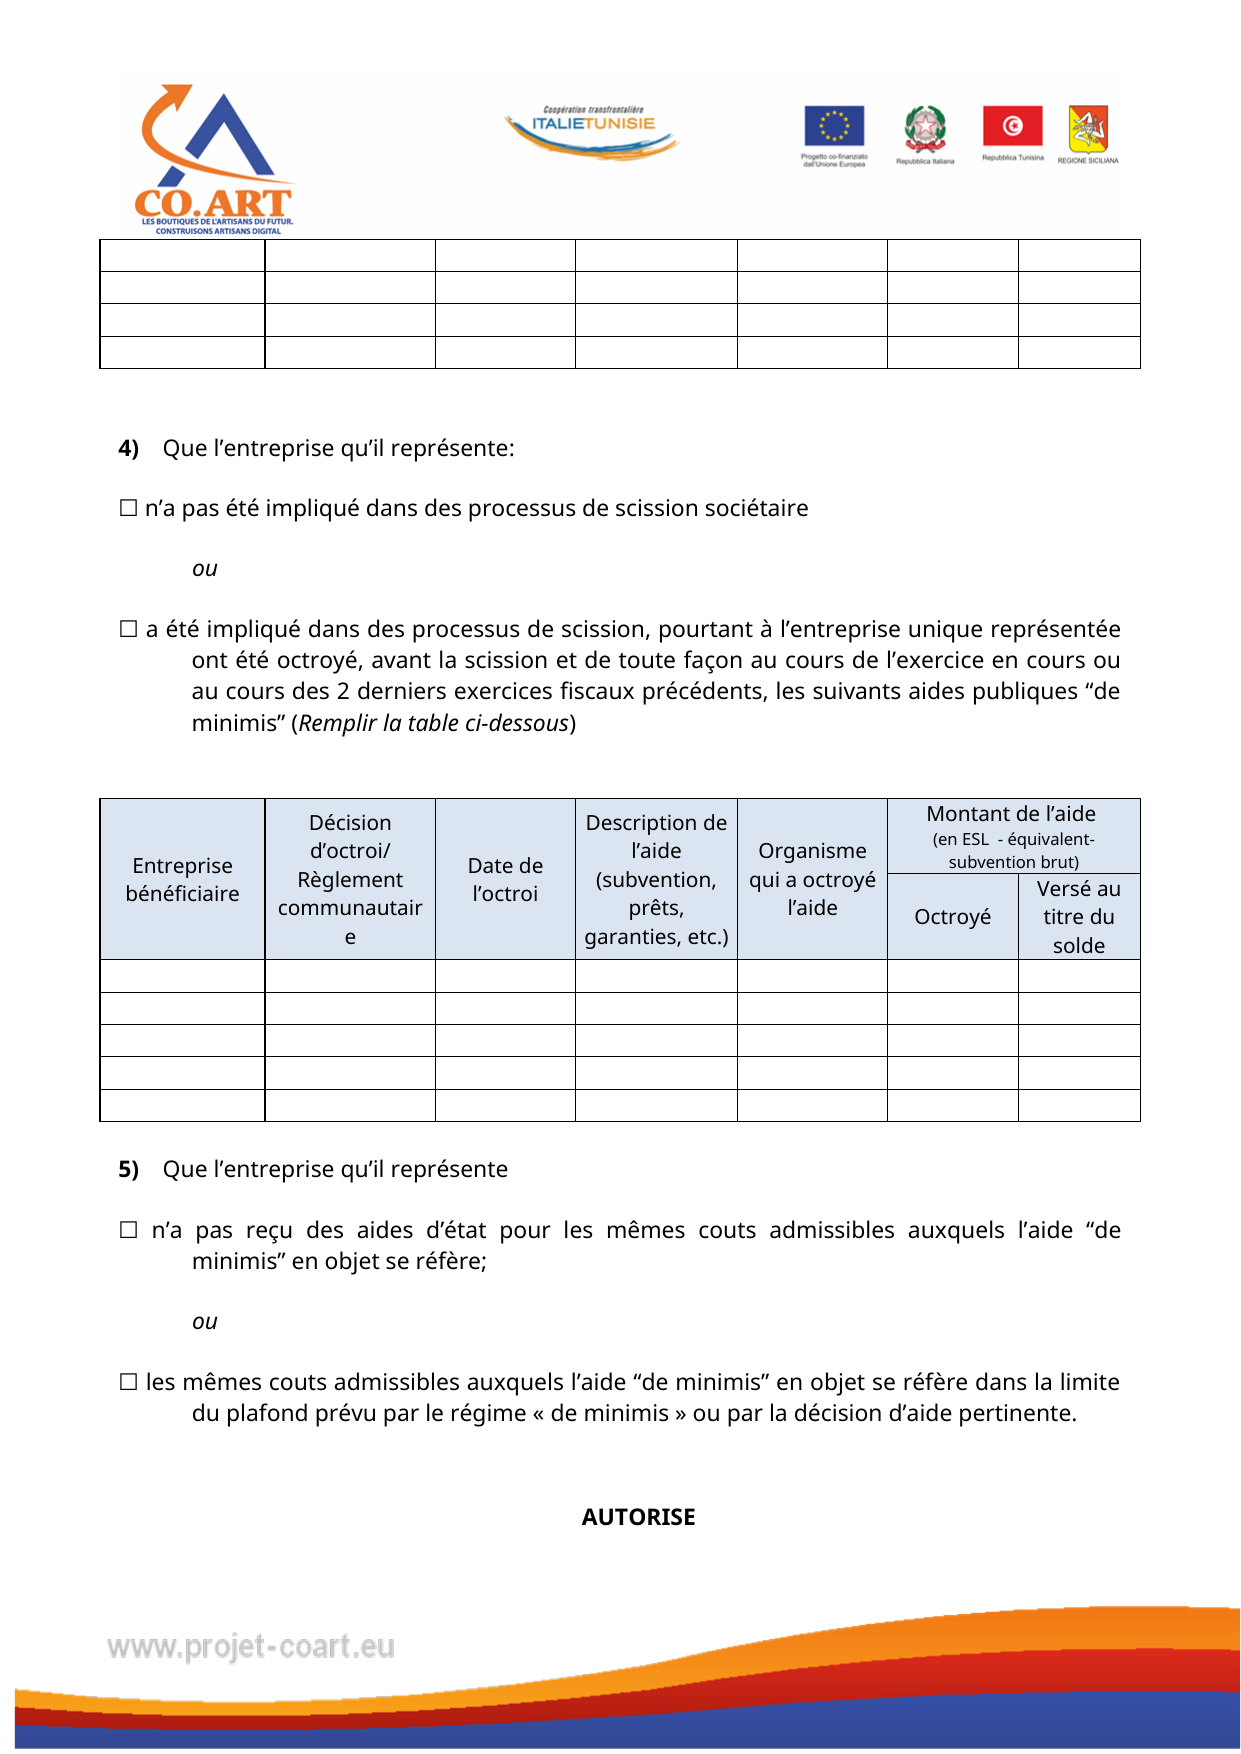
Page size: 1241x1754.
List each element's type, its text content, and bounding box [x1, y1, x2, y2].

table_cell [1019, 1025, 1140, 1056]
table_cell [738, 337, 887, 368]
table_cell [738, 240, 887, 271]
text ou [118, 1305, 1122, 1336]
table_cell [266, 337, 435, 368]
table_cell Octroyé [888, 874, 1018, 959]
table_cell [1019, 272, 1140, 303]
table_cell [1019, 304, 1140, 336]
table_cell [738, 1025, 887, 1056]
table_cell [436, 337, 575, 368]
table_cell [266, 1057, 435, 1088]
table_cell [101, 960, 264, 992]
text n’a pas reçu des aides d’état pour les mêmes couts admissibles auxquels l’aide “de minimis” en objet se réfère; [118, 1213, 1122, 1276]
text les mêmes couts admissibles auxquels l’aide “de minimis” en objet se réfère dans la limite du plafond prévu par le régime « de minimis » ou par la décision d’aide pertinente. [118, 1366, 1122, 1428]
table_cell [888, 1090, 1018, 1121]
text ou [118, 552, 1122, 583]
list Que l’entreprise qu’il représente [118, 1153, 1122, 1184]
table_cell [888, 993, 1018, 1024]
table_cell [266, 1025, 435, 1056]
table_cell [738, 1090, 887, 1121]
text n’a pas été impliqué dans des processus de scission sociétaire [118, 492, 1122, 523]
table_cell [436, 993, 575, 1024]
table_cell [576, 993, 737, 1024]
table_header Entreprise bénéficiaire [101, 799, 264, 959]
table_cell [1019, 1057, 1140, 1088]
table_header Date de l’octroi [436, 799, 575, 959]
table_header Organisme qui a octroyé l’aide [738, 799, 887, 959]
table_cell [101, 1090, 264, 1121]
table_cell [576, 1057, 737, 1088]
table_cell [101, 1057, 264, 1088]
table_cell [576, 272, 737, 303]
table_cell [1019, 993, 1140, 1024]
table_cell [738, 304, 887, 336]
table_header Décision d’octroi/ Règlement communautaire [266, 799, 435, 959]
table_header Description de l’aide (subvention, prêts, garanties, etc.) [576, 799, 737, 959]
table_cell [576, 960, 737, 992]
table_cell [436, 1025, 575, 1056]
table_header Montant de l’aide (en ESL - équivalent-subvention brut) [888, 799, 1140, 873]
table_cell [266, 1090, 435, 1121]
table_cell [1019, 240, 1140, 271]
table_cell [436, 272, 575, 303]
table_cell [1019, 960, 1140, 992]
table_cell [738, 1057, 887, 1088]
table_cell [266, 960, 435, 992]
table_cell [576, 1090, 737, 1121]
table_cell [266, 993, 435, 1024]
table_cell [888, 960, 1018, 992]
table_cell [1019, 337, 1140, 368]
table_cell [101, 304, 264, 336]
table_cell [888, 337, 1018, 368]
table_cell [888, 1025, 1018, 1056]
picture [12, 1603, 1241, 1752]
table_cell [101, 337, 264, 368]
table_cell [436, 1057, 575, 1088]
table_cell [576, 240, 737, 271]
picture [118, 73, 1123, 239]
table_cell [266, 272, 435, 303]
text a été impliqué dans des processus de scission, pourtant à l’entreprise unique représentée ont été octroyé, avant la scission et de toute façon au cours de l’exercice en cours ou au cours des 2 derniers exercices fiscaux précédents, les suivants aides publiques “de minimis” (Remplir la table ci-dessous) [118, 613, 1122, 738]
table_cell [576, 304, 737, 336]
table_cell [888, 240, 1018, 271]
table_cell [888, 1057, 1018, 1088]
table_cell [266, 240, 435, 271]
table_cell [888, 304, 1018, 336]
table_cell [738, 272, 887, 303]
table_cell [101, 272, 264, 303]
list Que l’entreprise qu’il représente: [118, 431, 1122, 463]
table_cell [436, 1090, 575, 1121]
text AUTORISE [118, 1501, 1122, 1532]
table_cell [266, 304, 435, 336]
table_cell [576, 1025, 737, 1056]
table_cell [888, 272, 1018, 303]
table_cell [436, 304, 575, 336]
table_cell [101, 240, 264, 271]
table_cell [101, 993, 264, 1024]
table_cell [436, 240, 575, 271]
table_cell Versé au titre du solde [1019, 874, 1140, 959]
table_cell [738, 960, 887, 992]
table_cell [1019, 1090, 1140, 1121]
table_cell [576, 337, 737, 368]
table_cell [436, 960, 575, 992]
table_cell [101, 1025, 264, 1056]
table_cell [738, 993, 887, 1024]
